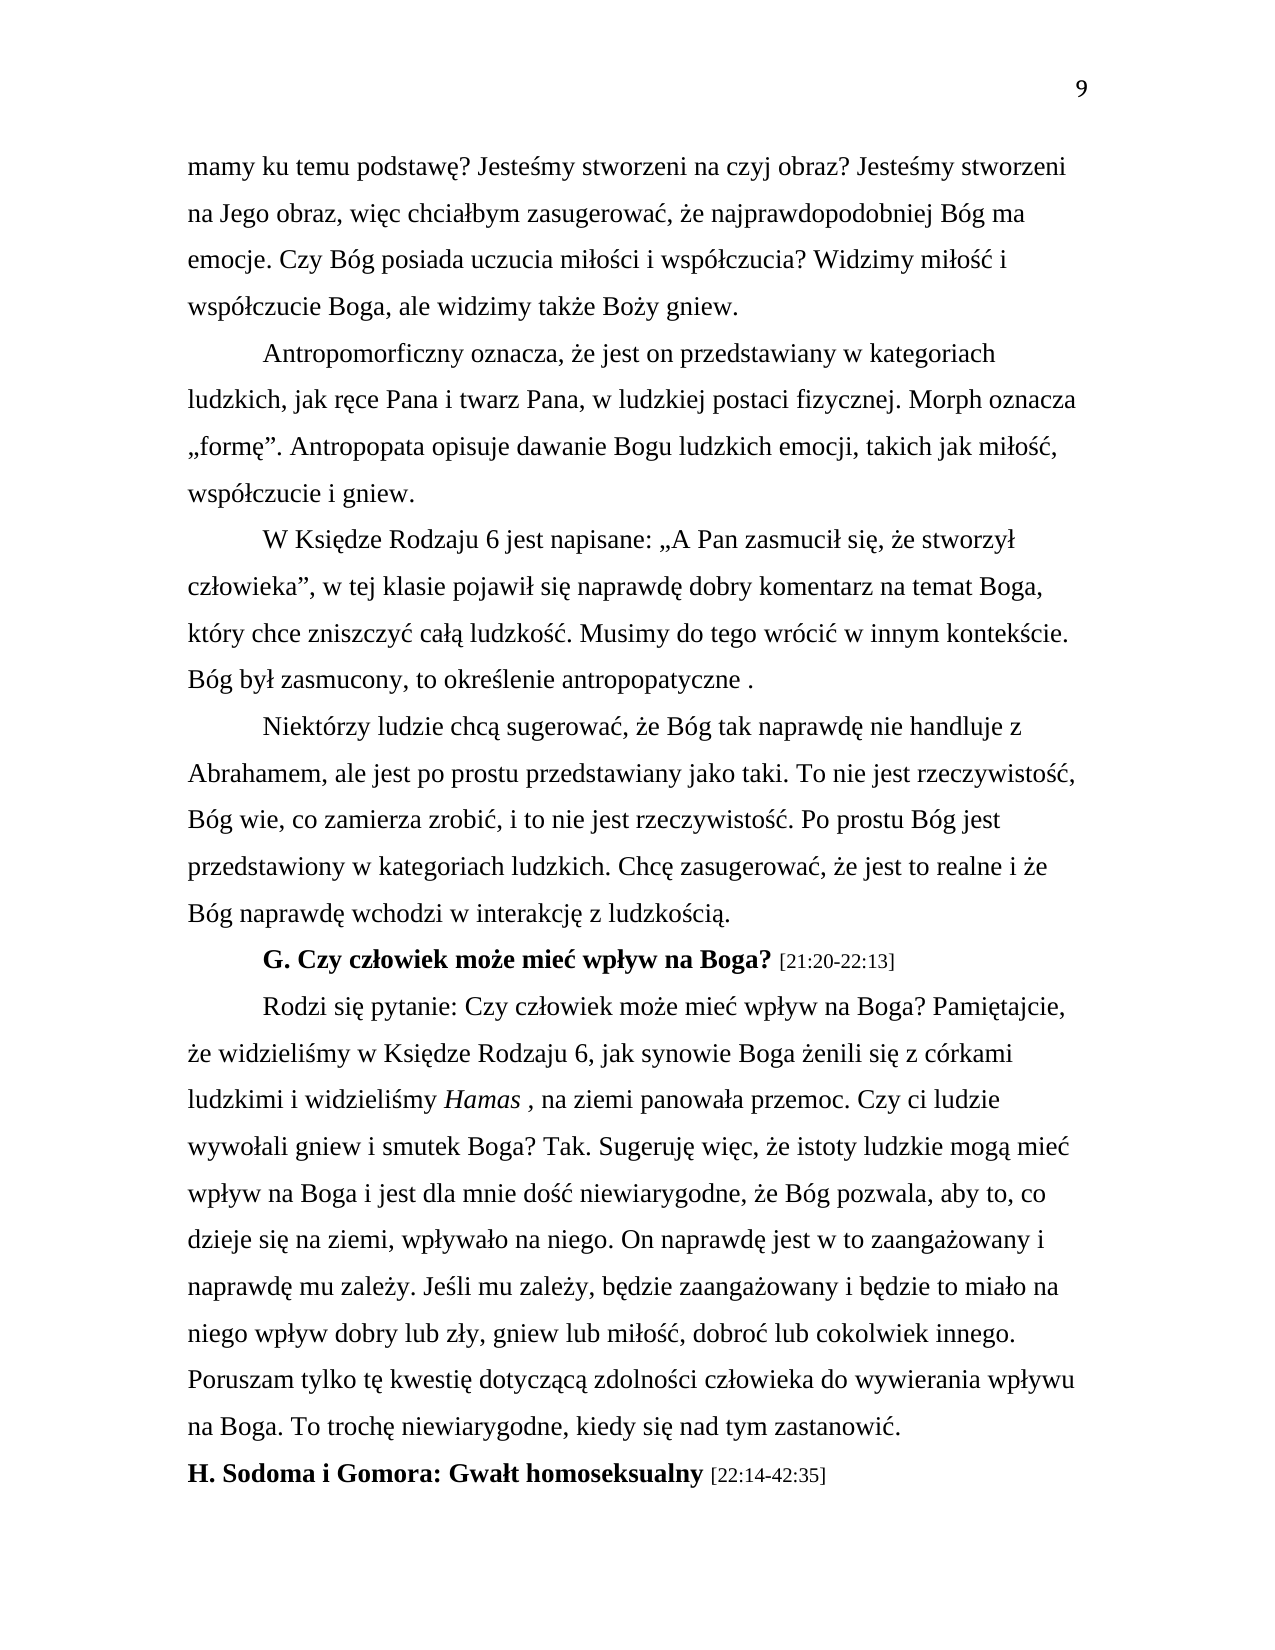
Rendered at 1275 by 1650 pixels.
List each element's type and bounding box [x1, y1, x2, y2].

text [187, 943, 1087, 1488]
text [187, 150, 1087, 928]
